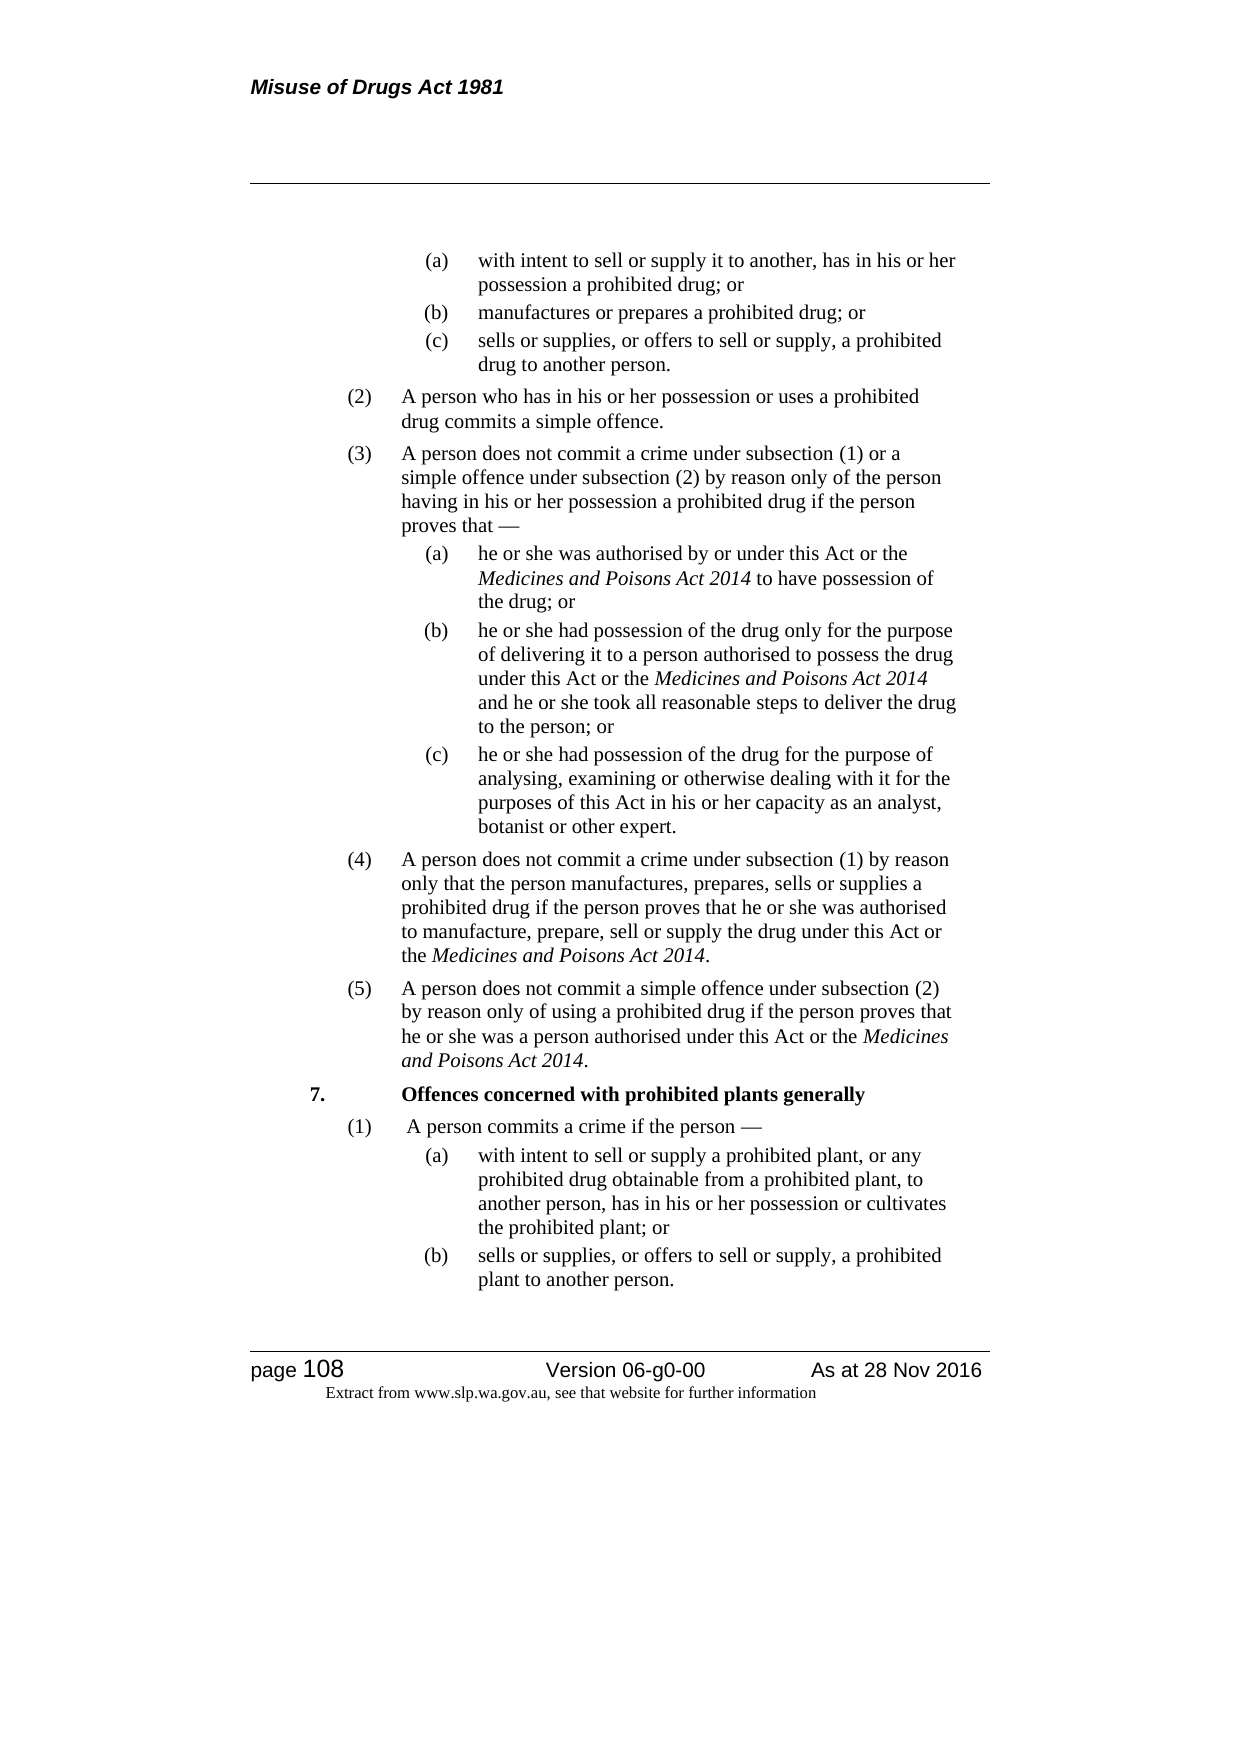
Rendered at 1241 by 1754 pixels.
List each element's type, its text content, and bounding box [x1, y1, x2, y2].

text (a) with intent to sell or supply a prohibited plant, or any prohibited drug obtainable from a prohibited plant, to another person, has in his or her possession or cultivates the prohibited plant; or [389, 1143, 960, 1239]
text (5) A person does not commit a simple offence under subsection (2) by reason only of using a prohibited drug if the person proves that he or she was a person authorised under this Act or the Medicines and Poisons Act 2014. [312, 975, 960, 1072]
text (a) he or she was authorised by or under this Act or the Medicines and Poisons Act 2014 to have possession of the drug; or [389, 541, 960, 613]
text (b) sells or supplies, or offers to sell or supply, a prohibited plant to another person. [389, 1243, 960, 1291]
text (4) A person does not commit a crime under subsection (1) by reason only that the person manufactures, prepares, sells or supplies a prohibited drug if the person proves that he or she was authorised to manufacture, prepare, sell or supply the drug under this Act or the Medicines and Poisons Act 2014. [312, 847, 960, 967]
text (b) he or she had possession of the drug only for the purpose of delivering it to a person authorised to possess the drug under this Act or the Medicines and Poisons Act 2014 and he or she took all reasonable steps to deliver the drug to the person; or [389, 618, 960, 738]
text (a) with intent to sell or supply it to another, has in his or her possession a prohibited drug; or [389, 247, 960, 296]
text (2) A person who has in his or her possession or uses a prohibited drug commits a simple offence. [312, 384, 960, 433]
text (c) sells or supplies, or offers to sell or supply, a prohibited drug to another person. [389, 328, 960, 376]
subtitle 7. Offences concerned with prohibited plants generally [309, 1082, 960, 1106]
text (c) he or she had possession of the drug for the purpose of analysing, examining or otherwise dealing with it for the purposes of this Act in his or her capacity as an analyst, botanist or other expert. [389, 742, 960, 838]
text (3) A person does not commit a crime under subsection (1) or a simple offence under subsection (2) by reason only of the person having in his or her possession a prohibited drug if the person proves that — [312, 441, 960, 537]
text (1) A person commits a crime if the person — [312, 1114, 960, 1138]
text (b) manufactures or prepares a prohibited drug; or [389, 300, 960, 324]
